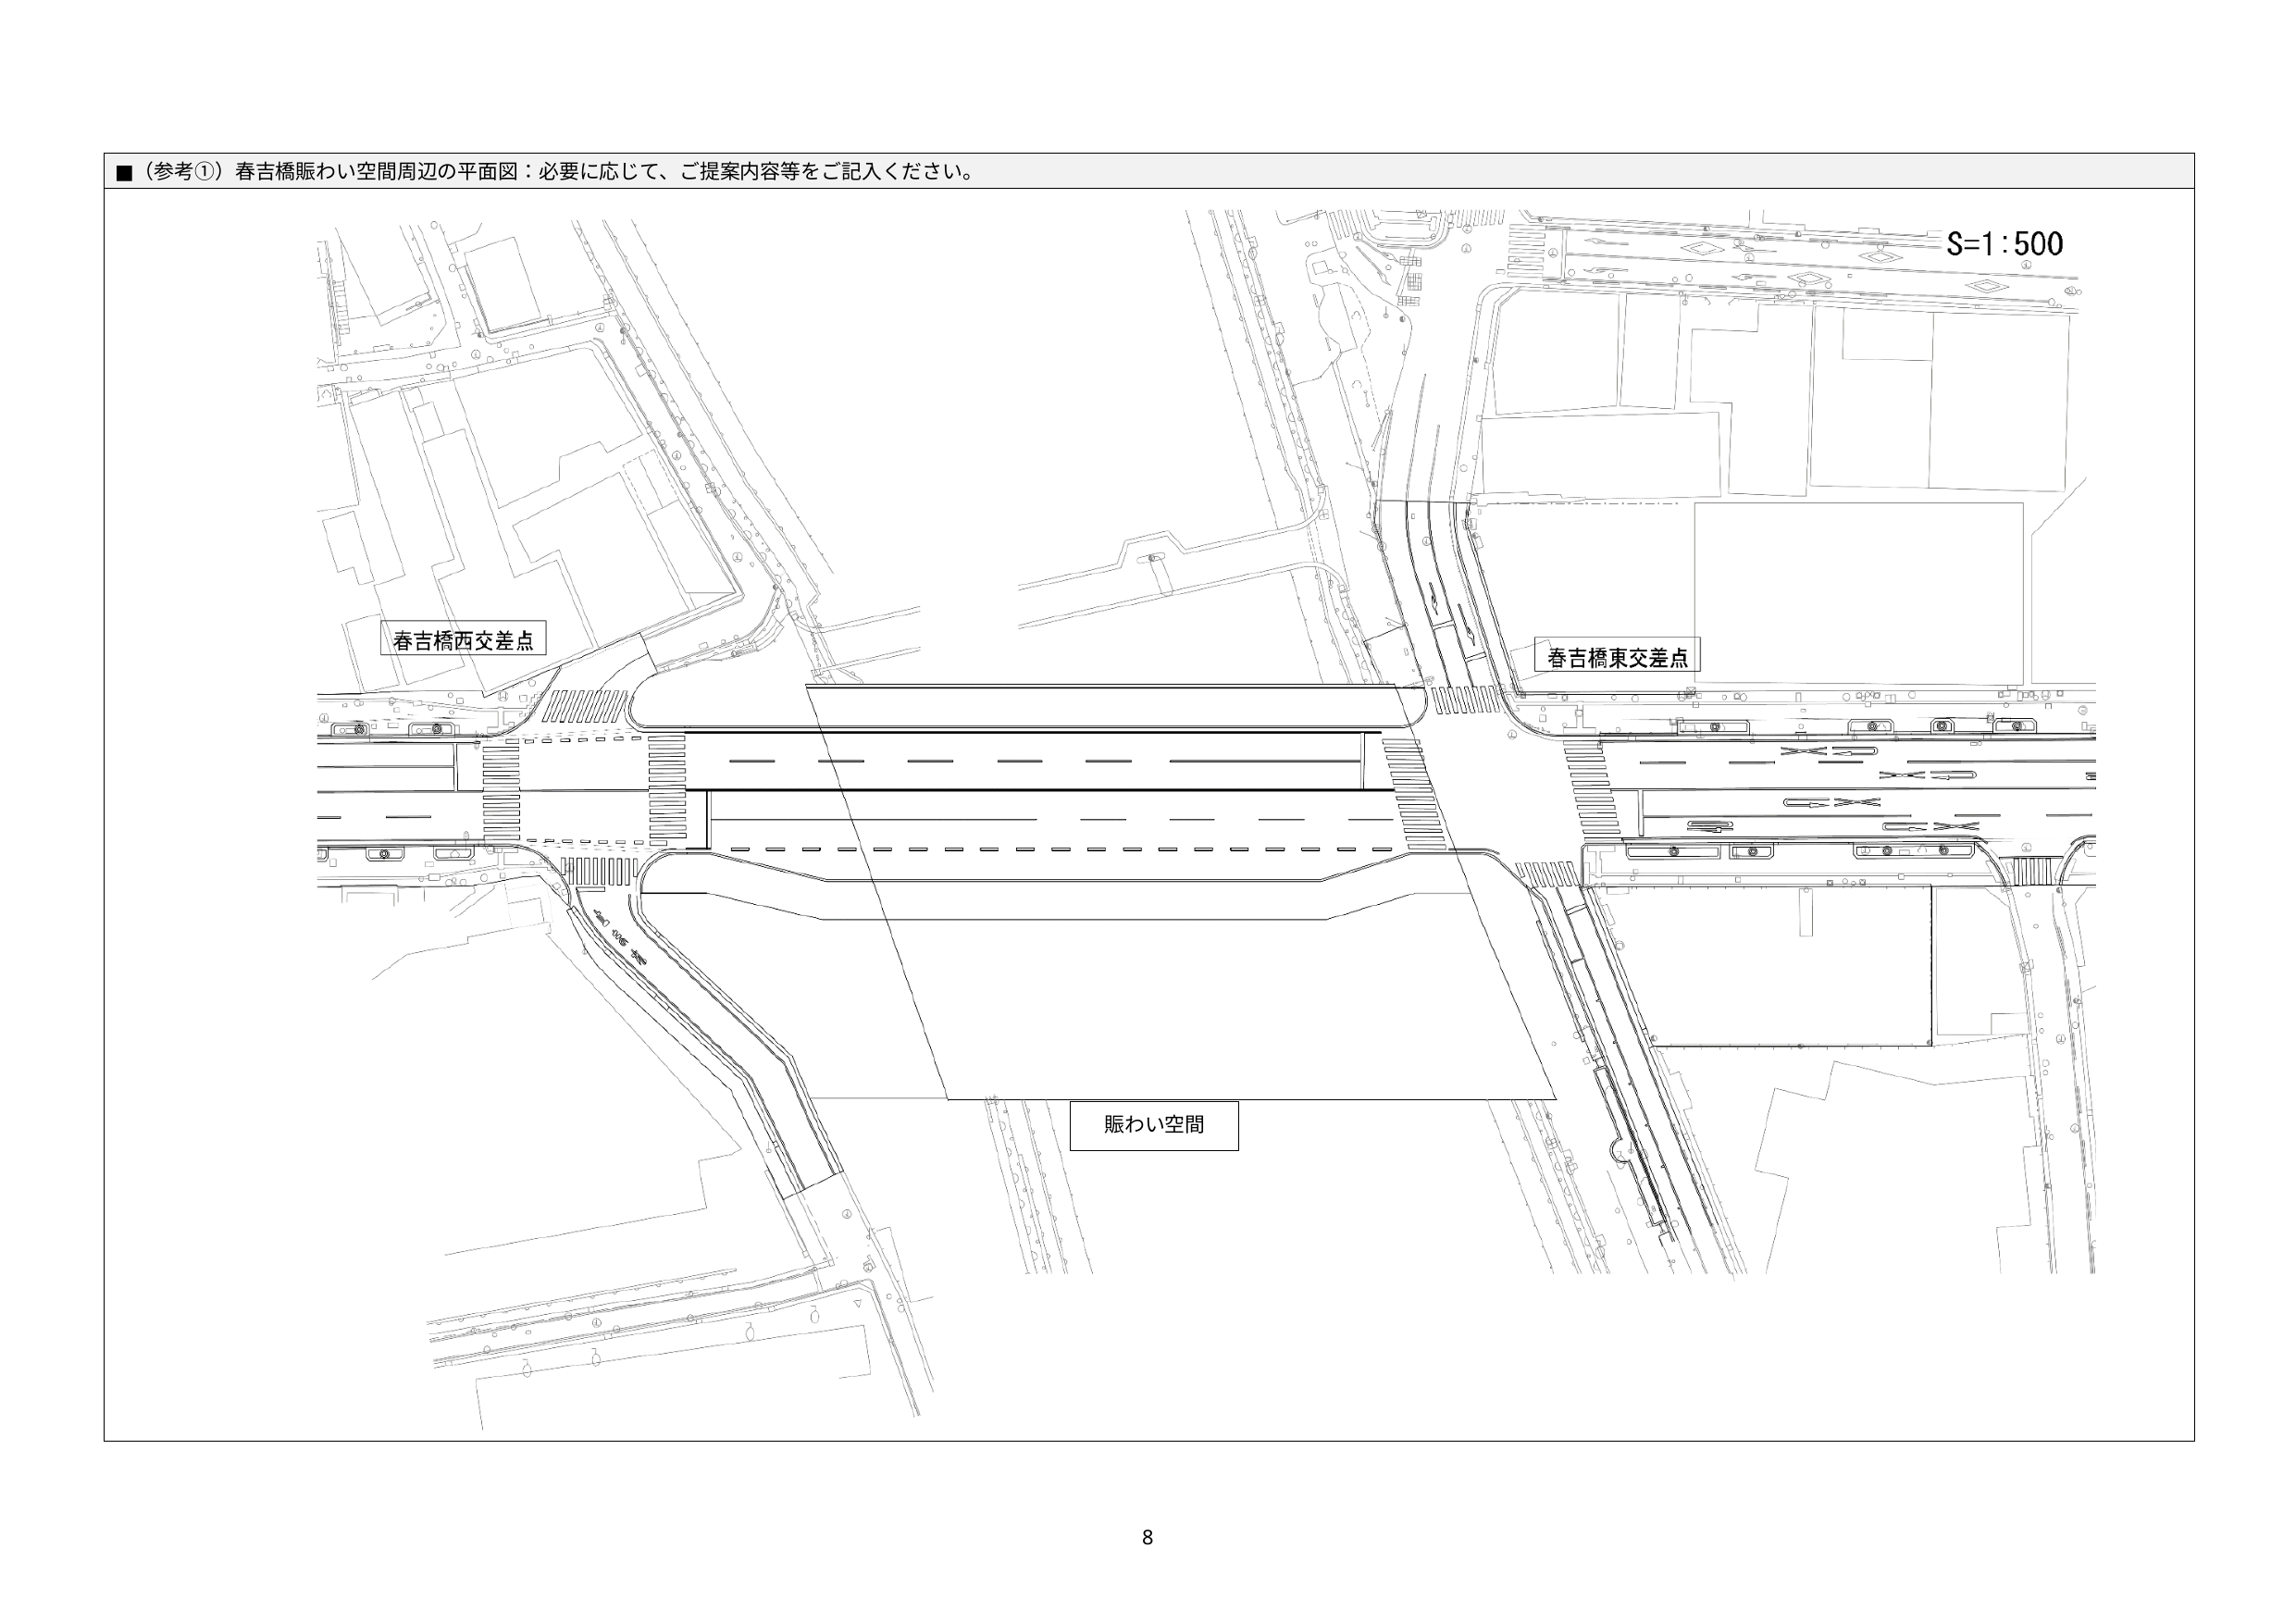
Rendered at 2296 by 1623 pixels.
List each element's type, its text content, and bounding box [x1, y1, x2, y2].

table_header ■（参考①）春吉橋賑わい空間周辺の平面図：必要に応じて、ご提案内容等をご記入ください。 [105, 154, 2194, 188]
picture [318, 211, 2096, 1441]
table_cell [105, 189, 2194, 1441]
